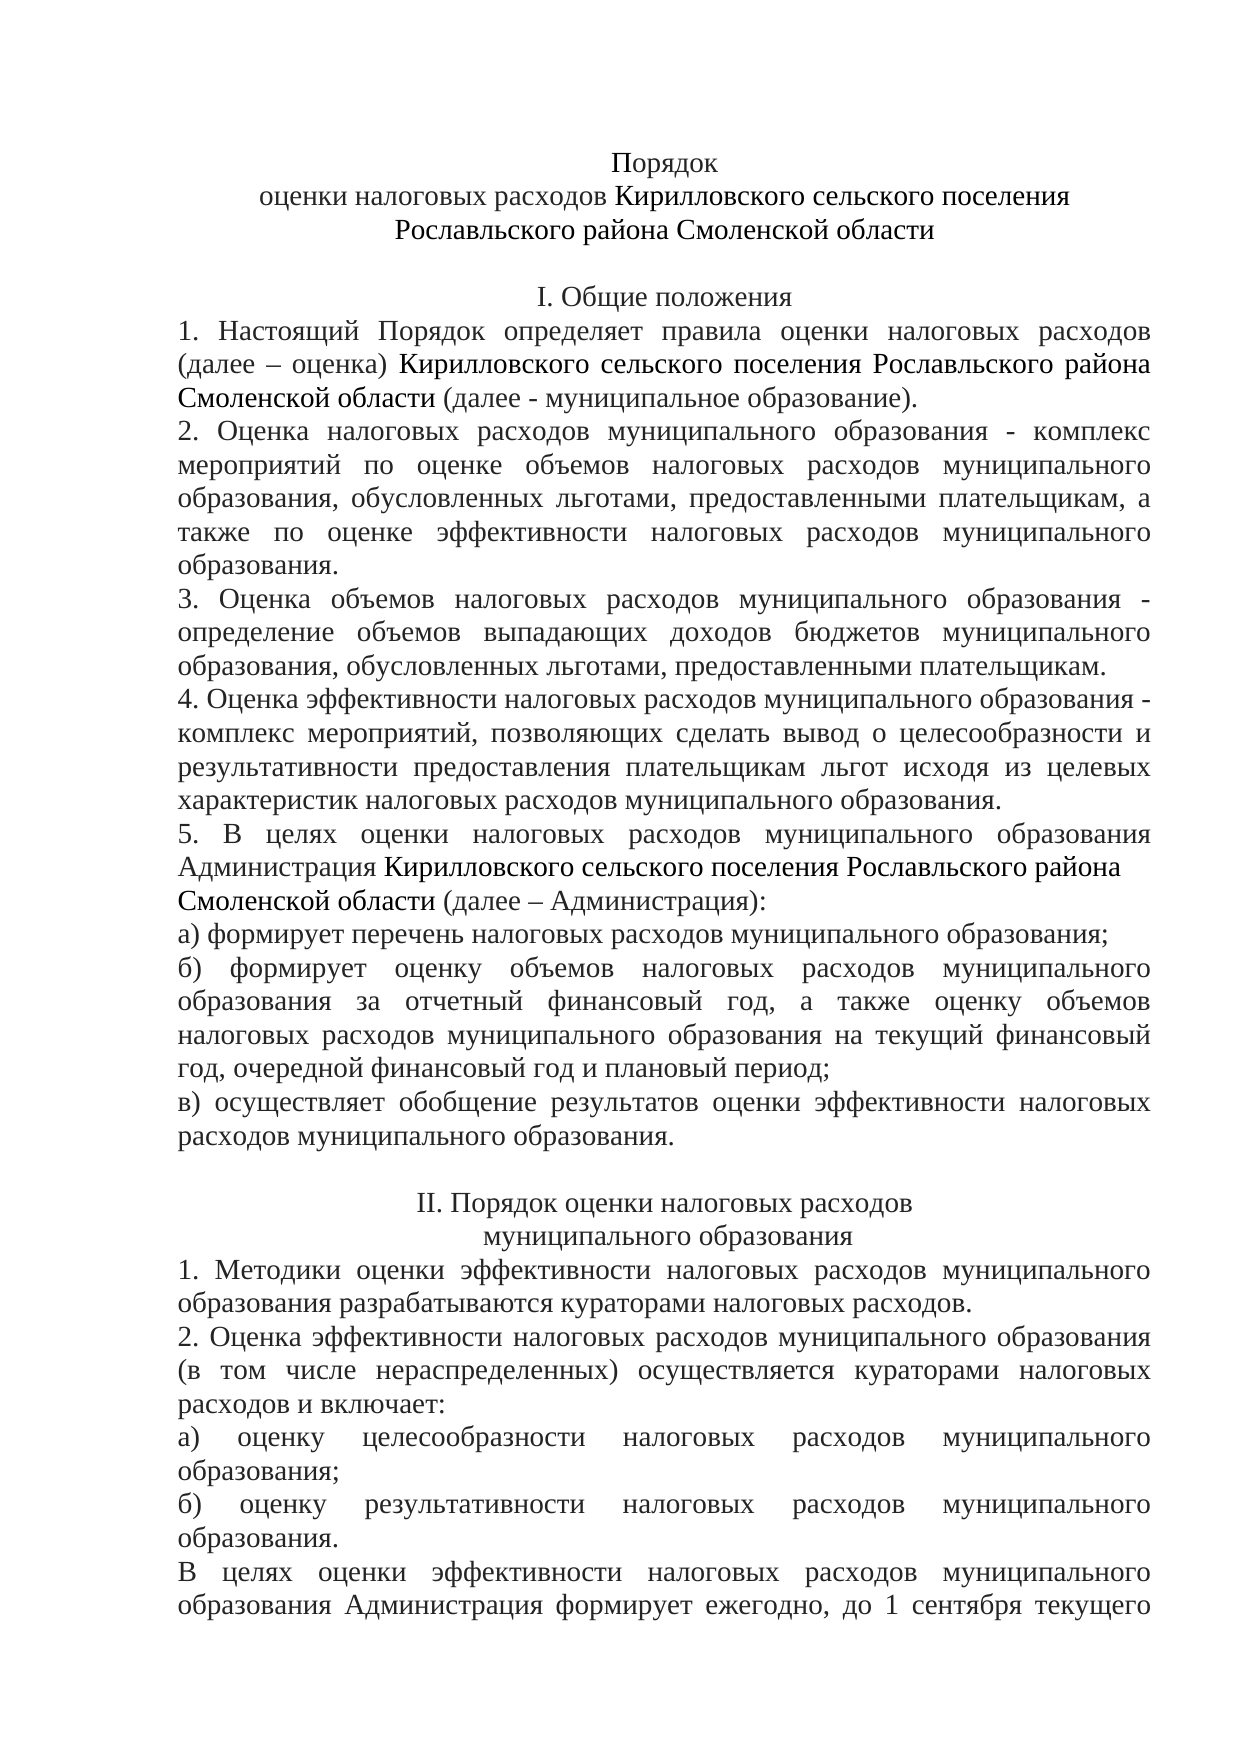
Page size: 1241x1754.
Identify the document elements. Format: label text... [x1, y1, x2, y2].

text муниципального образования [177, 1218, 1152, 1252]
text б) формирует оценку объемов налоговых расходов муниципального образования за отчетный финансовый год, а также оценку объемов налоговых расходов муниципального образования на текущий финансовый год, очередной финансовый год и плановый период; [177, 950, 1152, 1084]
text II. Порядок оценки налоговых расходов [177, 1185, 1152, 1218]
text 4. Оценка эффективности налоговых расходов муниципального образования - комплекс мероприятий, позволяющих сделать вывод о целесообразности и результативности предоставления плательщикам льгот исходя из целевых характеристик налоговых расходов муниципального образования. [177, 682, 1152, 816]
text в) осуществляет обобщение результатов оценки эффективности налоговых расходов муниципального образования. [177, 1084, 1152, 1151]
text Смоленской области (далее – Администрация): [177, 883, 1152, 916]
text I. Общие положения [177, 279, 1152, 313]
text 5. В целях оценки налоговых расходов муниципального образования Администрация Кирилловского сельского поселения Рославльского района [177, 816, 1152, 883]
text а) формирует перечень налоговых расходов муниципального образования; [177, 916, 1152, 950]
text Порядок [177, 145, 1152, 178]
text 2. Оценка эффективности налоговых расходов муниципального образования (в том числе нераспределенных) осуществляется кураторами налоговых расходов и включает: [177, 1319, 1152, 1419]
text 1. Настоящий Порядок определяет правила оценки налоговых расходов (далее – оценка) Кирилловского сельского поселения Рославльского района Смоленской области (далее - муниципальное образование). [177, 313, 1152, 413]
text оценки налоговых расходов Кирилловского сельского поселения Рославльского района Смоленской области [177, 178, 1152, 246]
text 2. Оценка налоговых расходов муниципального образования - комплекс мероприятий по оценке объемов налоговых расходов муниципального образования, обусловленных льготами, предоставленными плательщикам, а также по оценке эффективности налоговых расходов муниципального образования. [177, 413, 1152, 581]
text 3. Оценка объемов налоговых расходов муниципального образования - определение объемов выпадающих доходов бюджетов муниципального образования, обусловленных льготами, предоставленными плательщикам. [177, 581, 1152, 682]
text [177, 1554, 1152, 1621]
text 1. Методики оценки эффективности налоговых расходов муниципального образования разрабатываются кураторами налоговых расходов. [177, 1252, 1152, 1319]
text б) оценку результативности налоговых расходов муниципального образования. [177, 1487, 1152, 1554]
text а) оценку целесообразности налоговых расходов муниципального образования; [177, 1419, 1152, 1487]
